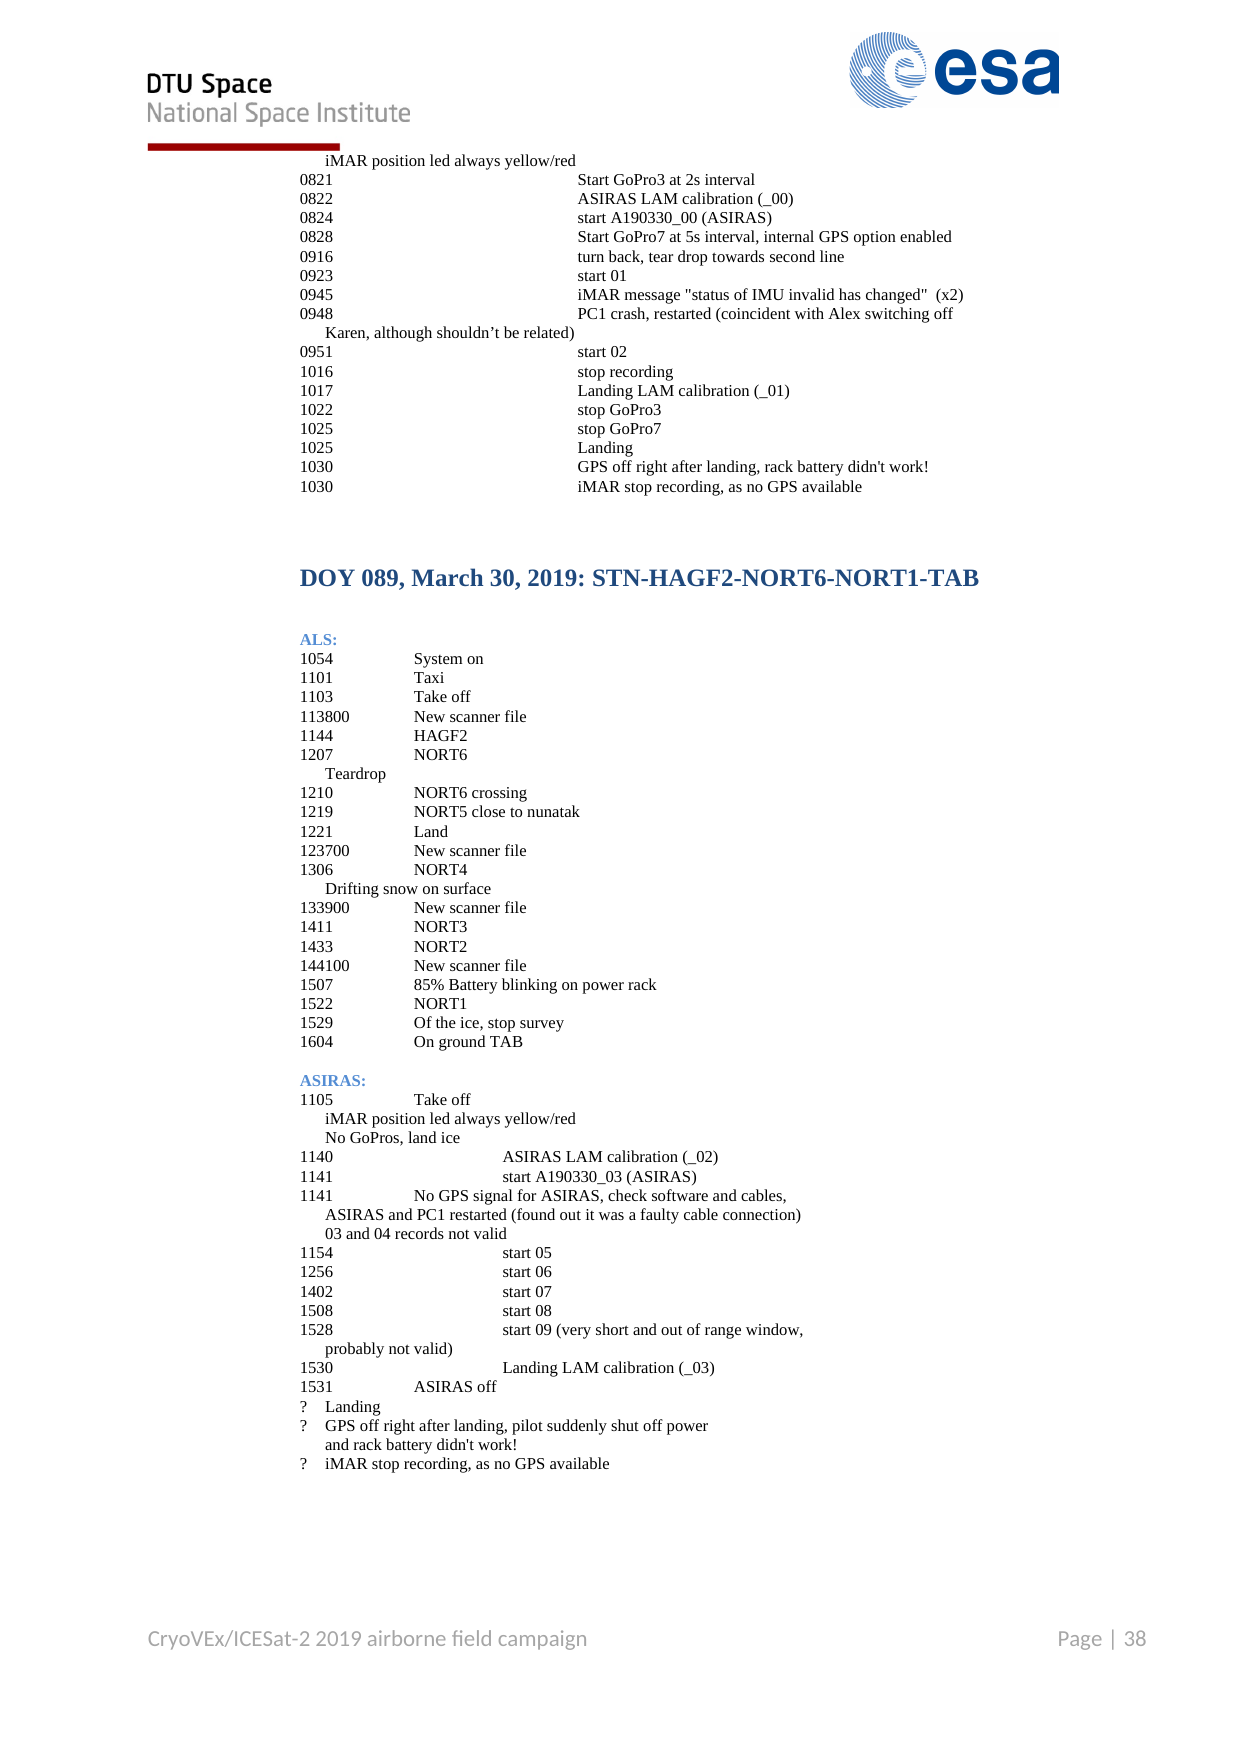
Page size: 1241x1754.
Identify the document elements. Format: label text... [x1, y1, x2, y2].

text 144100 New scanner file [223, 956, 1092, 975]
text 1256 start 06 [223, 1262, 1092, 1281]
text 1207 NORT6 [223, 745, 1092, 764]
text 1522 NORT1 [223, 994, 1092, 1013]
text 1141 No GPS signal for ASIRAS, check software and cables, [223, 1186, 1092, 1205]
text 1508 start 08 [223, 1301, 1092, 1320]
text 1154 start 05 [223, 1243, 1092, 1262]
text 1604 On ground TAB [223, 1032, 1092, 1051]
text 123700 New scanner file [223, 841, 1092, 860]
text 0923 start 01 [223, 266, 1092, 285]
text 0916 turn back, tear drop towards second line [223, 246, 1092, 266]
text Karen, although shouldn’t be related) [223, 323, 1092, 342]
text 1105 Take off [223, 1090, 1092, 1109]
text 1411 NORT3 [223, 917, 1092, 936]
text iMAR position led always yellow/red [223, 151, 1092, 170]
text 1402 start 07 [223, 1281, 1092, 1301]
text 1210 NORT6 crossing [223, 783, 1092, 802]
text 1141 start A190330_03 (ASIRAS) [223, 1166, 1092, 1186]
text ? iMAR stop recording, as no GPS available [223, 1454, 1092, 1473]
text 1101 Taxi [223, 668, 1092, 687]
text 0821 Start GoPro3 at 2s interval [223, 170, 1092, 189]
text ASIRAS: [223, 1071, 1092, 1090]
text 1528 start 09 (very short and out of range window, [223, 1320, 1092, 1339]
picture [147, 73, 410, 151]
text 1016 stop recording [223, 361, 1092, 381]
text iMAR position led always yellow/red [223, 1109, 1092, 1128]
text 1140 ASIRAS LAM calibration (_02) [223, 1147, 1092, 1166]
text 03 and 04 records not valid [223, 1224, 1092, 1243]
text 1221 Land [223, 821, 1092, 841]
text and rack battery didn't work! [223, 1435, 1092, 1454]
text 1054 System on [223, 649, 1092, 668]
text ? GPS off right after landing, pilot suddenly shut off power [223, 1416, 1092, 1435]
text ? Landing [223, 1396, 1092, 1416]
text 1433 NORT2 [223, 936, 1092, 956]
text 1030 iMAR stop recording, as no GPS available [223, 476, 1092, 496]
text 113800 New scanner file [223, 706, 1092, 726]
text 1219 NORT5 close to nunatak [223, 802, 1092, 821]
text 1507 85% Battery blinking on power rack [223, 975, 1092, 994]
text 0824 start A190330_00 (ASIRAS) [223, 208, 1092, 227]
text ALS: [223, 630, 1092, 649]
text 0948 PC1 crash, restarted (coincident with Alex switching off [223, 304, 1092, 323]
text 1306 NORT4 [223, 860, 1092, 879]
text 1530 Landing LAM calibration (_03) [223, 1358, 1092, 1377]
text Drifting snow on surface [223, 879, 1092, 898]
text 0945 iMAR message "status of IMU invalid has changed" (x2) [223, 285, 1092, 304]
text 0822 ASIRAS LAM calibration (_00) [223, 189, 1092, 208]
text 1030 GPS off right after landing, rack battery didn't work! [223, 457, 1092, 476]
text 1531 ASIRAS off [223, 1377, 1092, 1396]
text ASIRAS and PC1 restarted (found out it was a faulty cable connection) [223, 1205, 1092, 1224]
text 1144 HAGF2 [223, 726, 1092, 745]
text 1025 stop GoPro7 [223, 419, 1092, 438]
text 1103 Take off [223, 687, 1092, 706]
text Teardrop [223, 764, 1092, 783]
text 1025 Landing [223, 438, 1092, 457]
text No GoPros, land ice [223, 1128, 1092, 1147]
text DOY 089, March 30, 2019: STN-HAGF2-NORT6-NORT1-TAB [223, 563, 1092, 591]
text 1022 stop GoPro3 [223, 400, 1092, 419]
text 0951 start 02 [223, 342, 1092, 361]
text 0828 Start GoPro7 at 5s interval, internal GPS option enabled [223, 227, 1092, 246]
text probably not valid) [223, 1339, 1092, 1358]
text 1529 Of the ice, stop survey [223, 1013, 1092, 1032]
text 1017 Landing LAM calibration (_01) [223, 381, 1092, 400]
text 133900 New scanner file [223, 898, 1092, 917]
